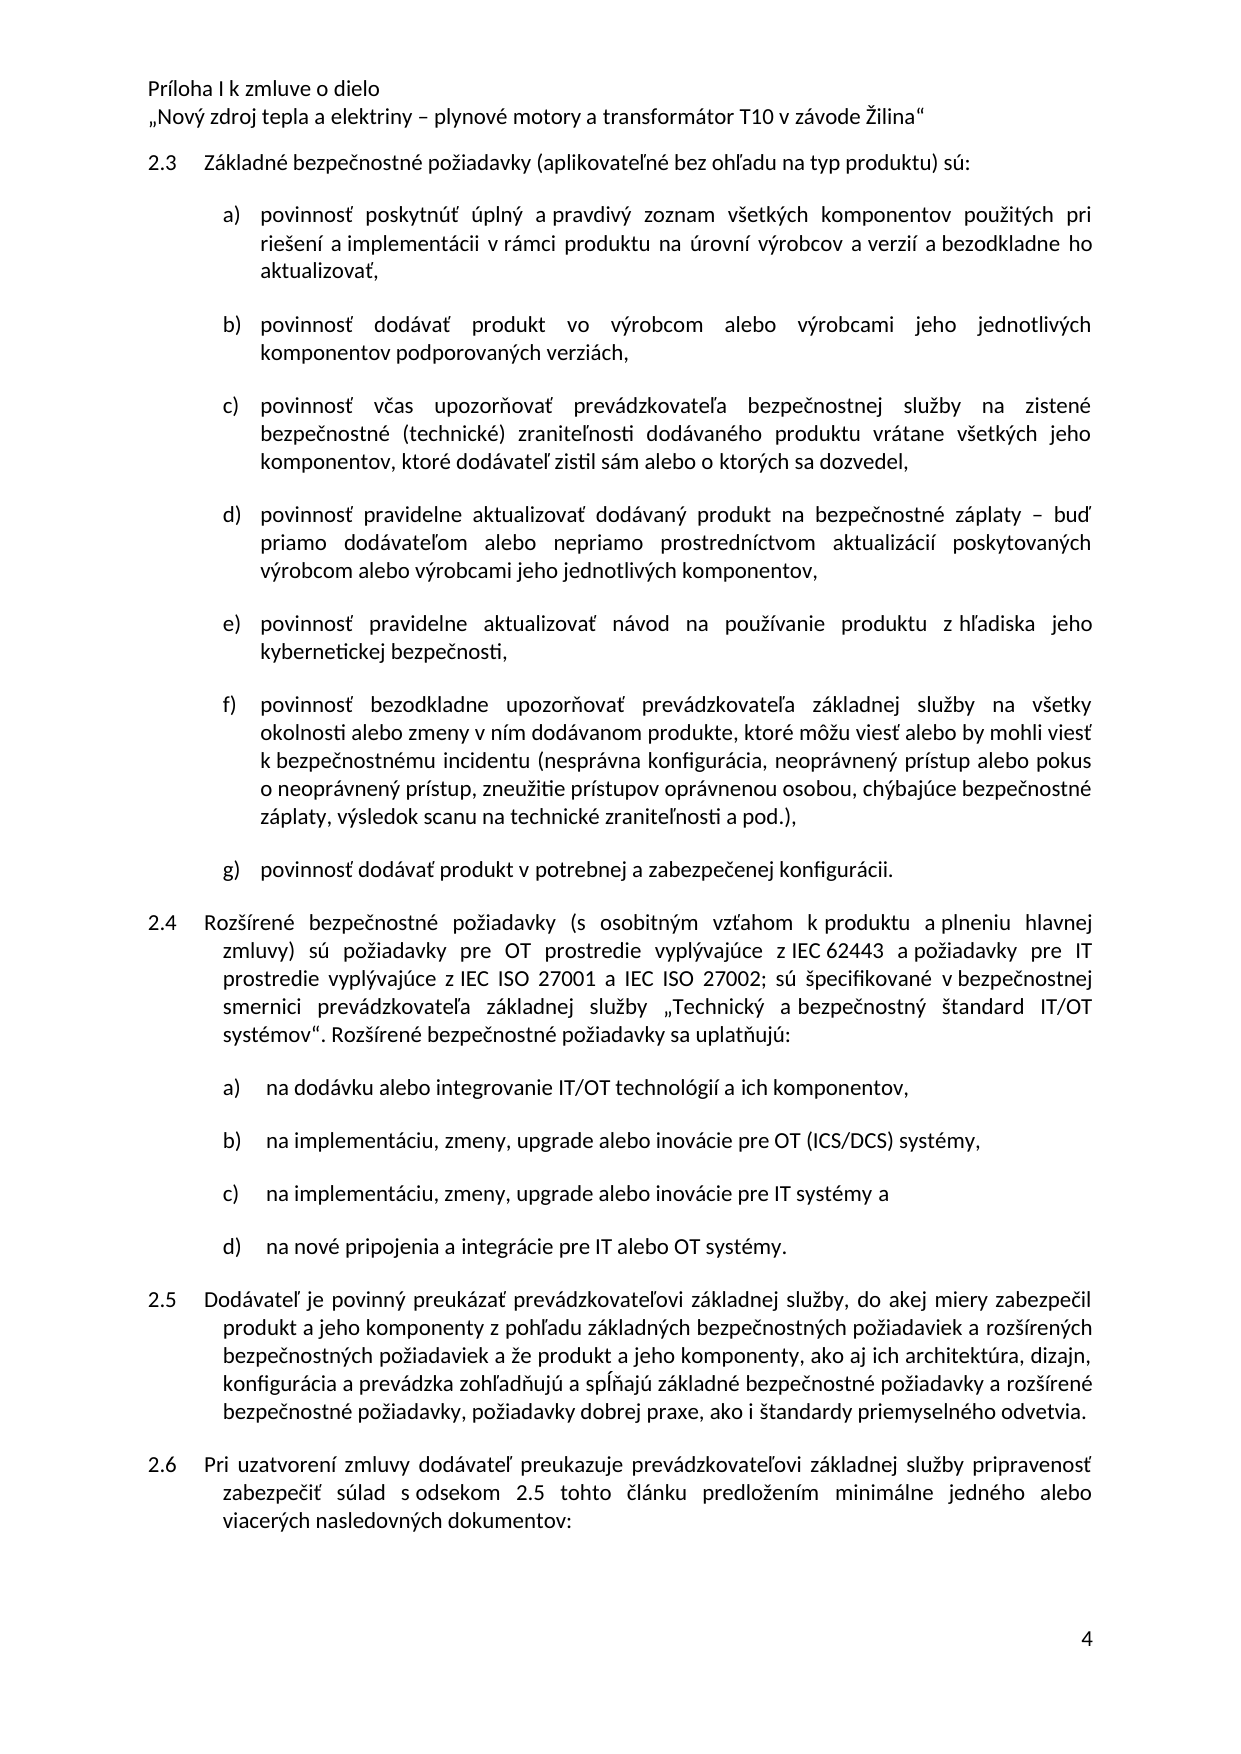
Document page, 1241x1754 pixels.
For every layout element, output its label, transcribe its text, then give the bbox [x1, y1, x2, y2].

list Dodávateľ je povinný preukázať prevádzkovateľovi základnej služby, do akej miery zabezpečil produkt a jeho komponenty z pohľadu základných bezpečnostných požiadaviek a rozšírených bezpečnostných požiadaviek a že produkt a jeho komponenty, ako aj ich architektúra, dizajn, konfigurácia a prevádzka zohľadňujú a spĺňajú základné bezpečnostné požiadavky a rozšírené bezpečnostné požiadavky, požiadavky dobrej praxe, ako i štandardy priemyselného odvetvia. [148, 1285, 1093, 1425]
list povinnosť dodávať produkt v potrebnej a zabezpečenej konfigurácii. [223, 855, 1093, 883]
list na implementáciu, zmeny, upgrade alebo inovácie pre OT (ICS/DCS) systémy, [223, 1126, 1093, 1154]
list na implementáciu, zmeny, upgrade alebo inovácie pre IT systémy a [223, 1179, 1093, 1207]
list povinnosť včas upozorňovať prevádzkovateľa bezpečnostnej služby na zistené bezpečnostné (technické) zraniteľnosti dodávaného produktu vrátane všetkých jeho komponentov, ktoré dodávateľ zistil sám alebo o ktorých sa dozvedel, [223, 391, 1093, 475]
list povinnosť pravidelne aktualizovať návod na používanie produktu z hľadiska jeho kybernetickej bezpečnosti, [223, 609, 1093, 665]
list povinnosť dodávať produkt vo výrobcom alebo výrobcami jeho jednotlivých komponentov podporovaných verziách, [223, 310, 1093, 366]
list na nové pripojenia a integrácie pre IT alebo OT systémy. [223, 1232, 1093, 1260]
list povinnosť pravidelne aktualizovať dodávaný produkt na bezpečnostné záplaty – buď priamo dodávateľom alebo nepriamo prostredníctvom aktualizácií poskytovaných výrobcom alebo výrobcami jeho jednotlivých komponentov, [223, 500, 1093, 584]
list Pri uzatvorení zmluvy dodávateľ preukazuje prevádzkovateľovi základnej služby pripravenosť zabezpečiť súlad s odsekom 2.5 tohto článku predložením minimálne jedného alebo viacerých nasledovných dokumentov: [148, 1450, 1093, 1534]
list povinnosť poskytnúť úplný a pravdivý zoznam všetkých komponentov použitých pri riešení a implementácii v rámci produktu na úrovní výrobcov a verzií a bezodkladne ho aktualizovať, [223, 201, 1093, 285]
list na dodávku alebo integrovanie IT/OT technológií a ich komponentov, [223, 1073, 1093, 1101]
list povinnosť bezodkladne upozorňovať prevádzkovateľa základnej služby na všetky okolnosti alebo zmeny v ním dodávanom produkte, ktoré môžu viesť alebo by mohli viesť k bezpečnostnému incidentu (nesprávna konfigurácia, neoprávnený prístup alebo pokus o neoprávnený prístup, zneužitie prístupov oprávnenou osobou, chýbajúce bezpečnostné záplaty, výsledok scanu na technické zraniteľnosti a pod.), [223, 690, 1093, 830]
list Základné bezpečnostné požiadavky (aplikovateľné bez ohľadu na typ produktu) sú: [148, 148, 1093, 176]
list Rozšírené bezpečnostné požiadavky (s osobitným vzťahom k produktu a plneniu hlavnej zmluvy) sú požiadavky pre OT prostredie vyplývajúce z IEC 62443 a požiadavky pre IT prostredie vyplývajúce z IEC ISO 27001 a IEC ISO 27002; sú špecifikované v bezpečnostnej smernici prevádzkovateľa základnej služby „Technický a bezpečnostný štandard IT/OT systémov“. Rozšírené bezpečnostné požiadavky sa uplatňujú: [148, 908, 1093, 1048]
